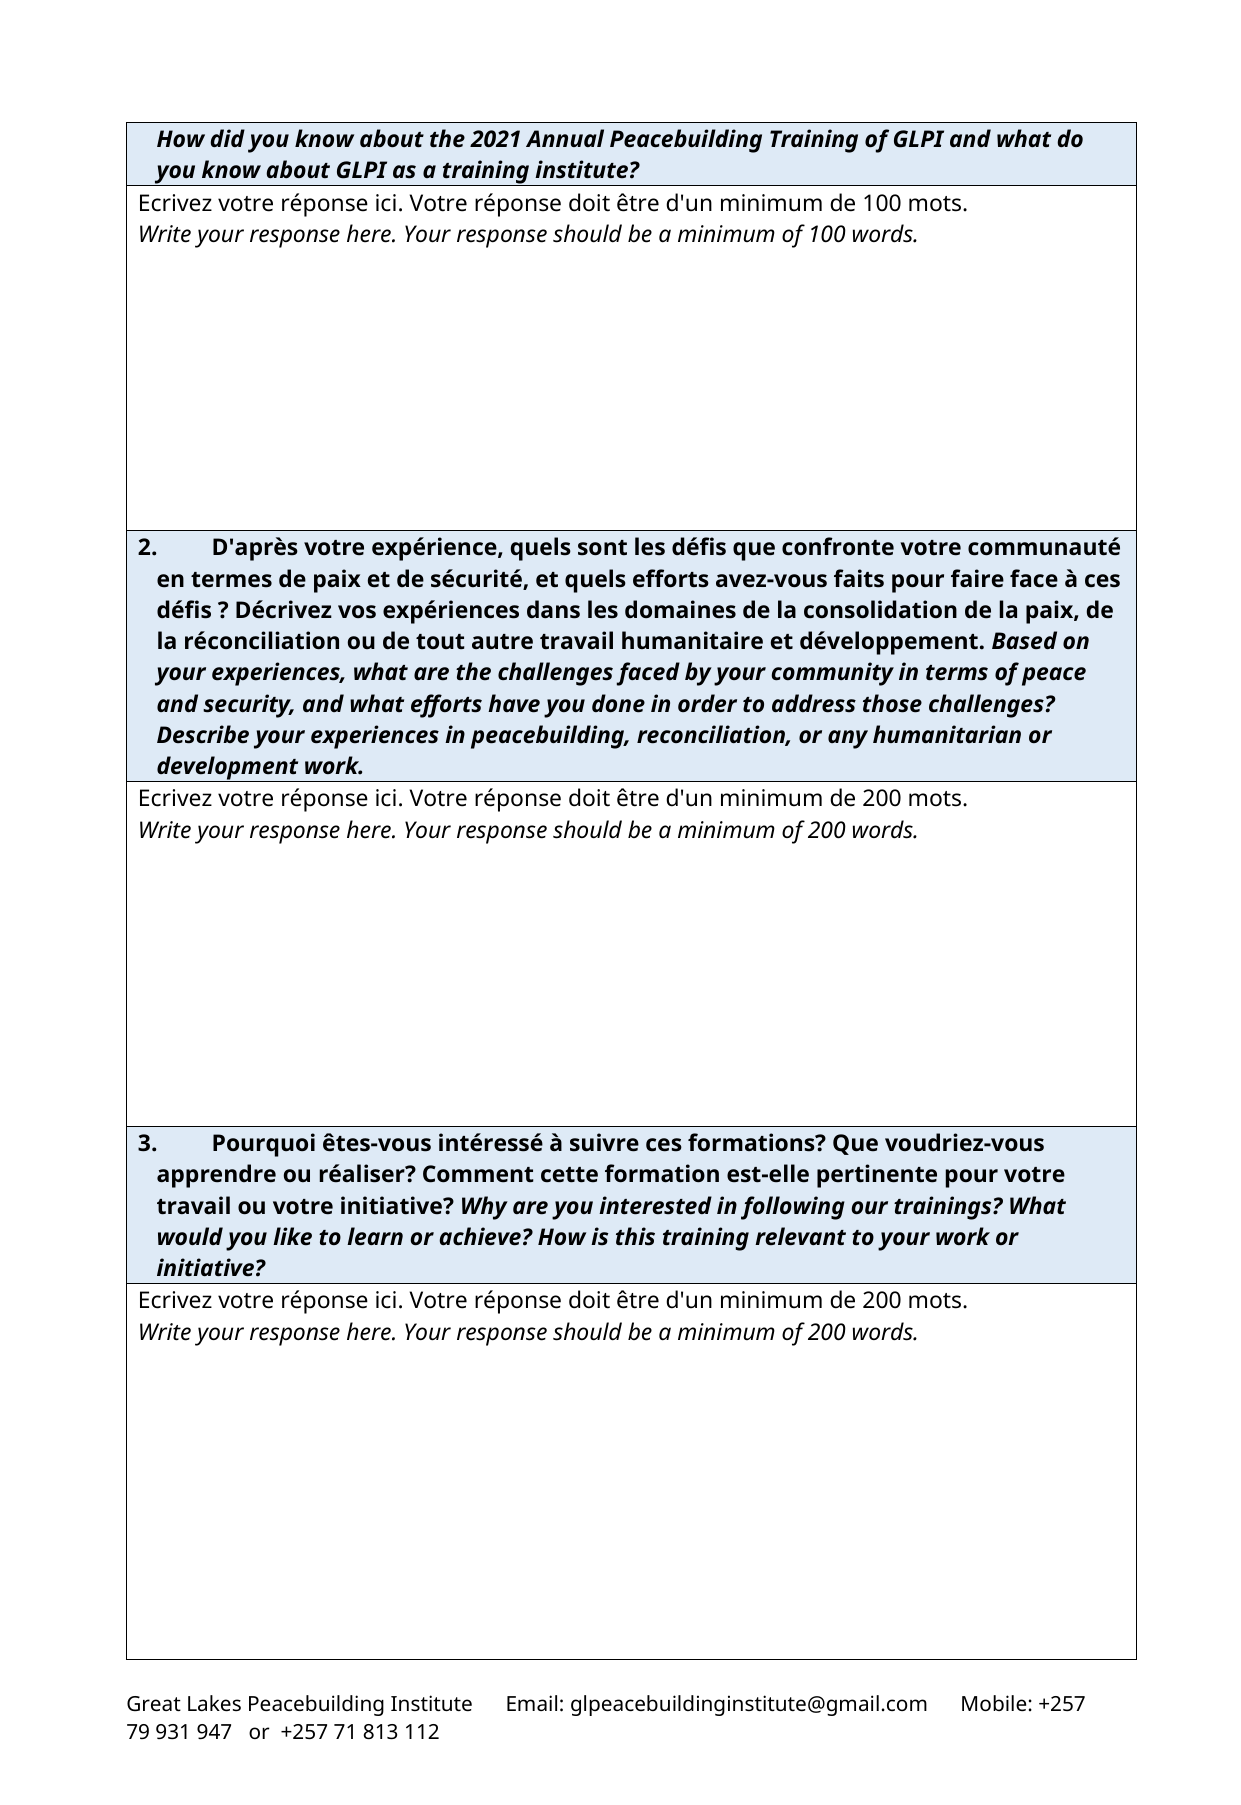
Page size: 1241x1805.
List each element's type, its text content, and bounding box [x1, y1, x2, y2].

table_cell D'après votre expérience, quels sont les défis que confronte votre communauté en termes de paix et de sécurité, et quels efforts avez-vous faits pour faire face à ces défis ? Décrivez vos expériences dans les domaines de la consolidation de la paix, de la réconciliation ou de tout autre travail humanitaire et développement. Based on your experiences, what are the challenges faced by your community in terms of peace and security, and what efforts have you done in order to address those challenges? Describe your experiences in peacebuilding, reconciliation, or any humanitarian or development work. [127, 531, 1136, 781]
table_cell Ecrivez votre réponse ici. Votre réponse doit être d'un minimum de 100 mots. Write your response here. Your response should be a minimum of 100 words. [127, 186, 1136, 530]
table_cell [127, 123, 1136, 185]
table_cell Pourquoi êtes-vous intéressé à suivre ces formations? Que voudriez-vous apprendre ou réaliser? Comment cette formation est-elle pertinente pour votre travail ou votre initiative? Why are you interested in following our trainings? What would you like to learn or achieve? How is this training relevant to your work or initiative? [127, 1127, 1136, 1283]
